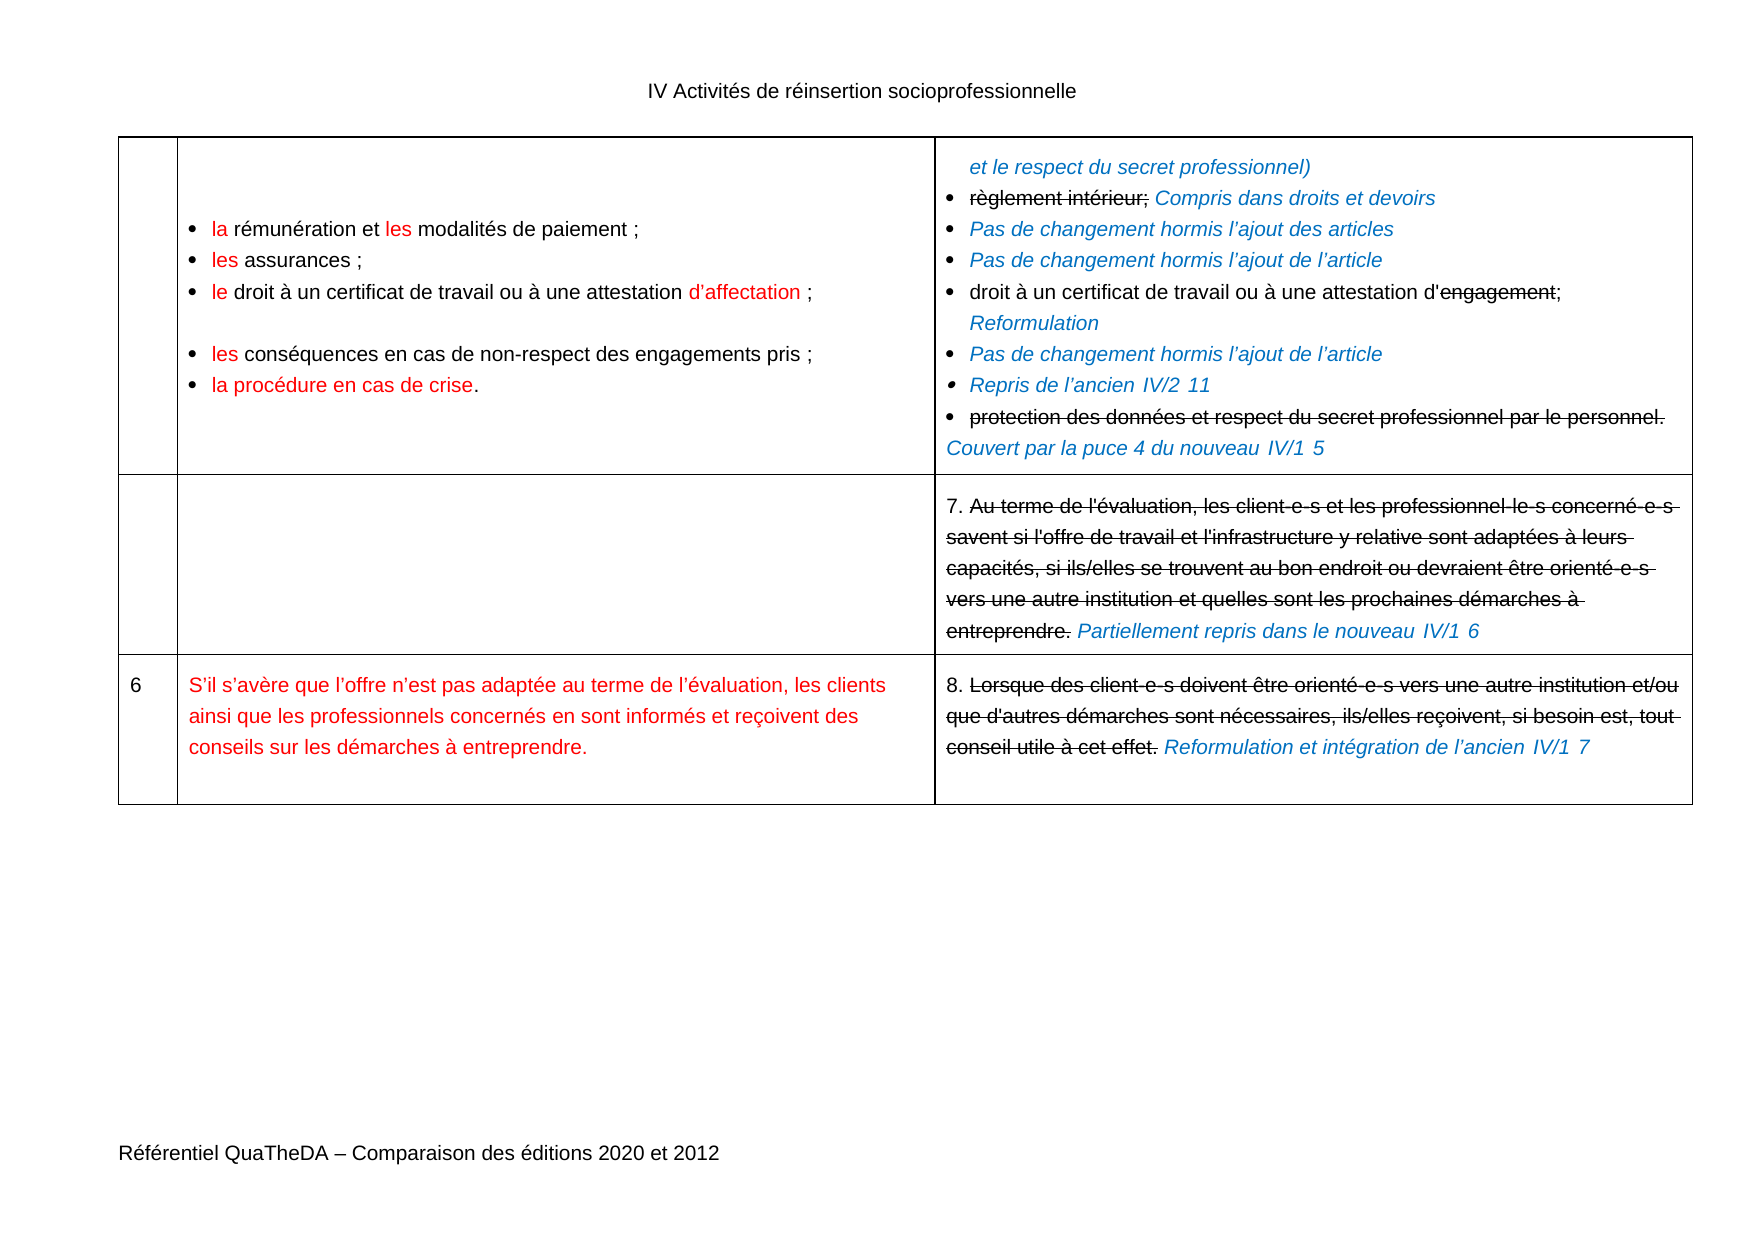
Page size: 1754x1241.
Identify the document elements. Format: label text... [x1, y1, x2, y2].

table_cell 5 [119, 138, 177, 473]
table_cell 6 [119, 655, 177, 804]
table_cell [178, 475, 934, 654]
table_cell 7. Au terme de l'évaluation, les client-e-s et les professionnel-le-s concerné-e-s savent si l'offre de travail et l'infrastructure y relative sont adaptées à leurs capacités, si ils/elles se trouvent au bon endroit ou devraient être orienté-e-s vers une autre institution et quelles sont les prochaines démarches à entreprendre. Partiellement repris dans le nouveau IV/1 6 [936, 475, 1692, 654]
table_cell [178, 138, 934, 473]
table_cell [936, 138, 1692, 473]
table_cell [119, 475, 177, 654]
table_cell 8. Lorsque des client-e-s doivent être orienté-e-s vers une autre institution et/ou que d'autres démarches sont nécessaires, ils/elles reçoivent, si besoin est, tout conseil utile à cet effet. Reformulation et intégration de l’ancien IV/1 7 [936, 655, 1692, 804]
table_cell S’il s’avère que l’offre n’est pas adaptée au terme de l’évaluation, les clients ainsi que les professionnels concernés en sont informés et reçoivent des conseils sur les démarches à entreprendre. [178, 655, 934, 804]
